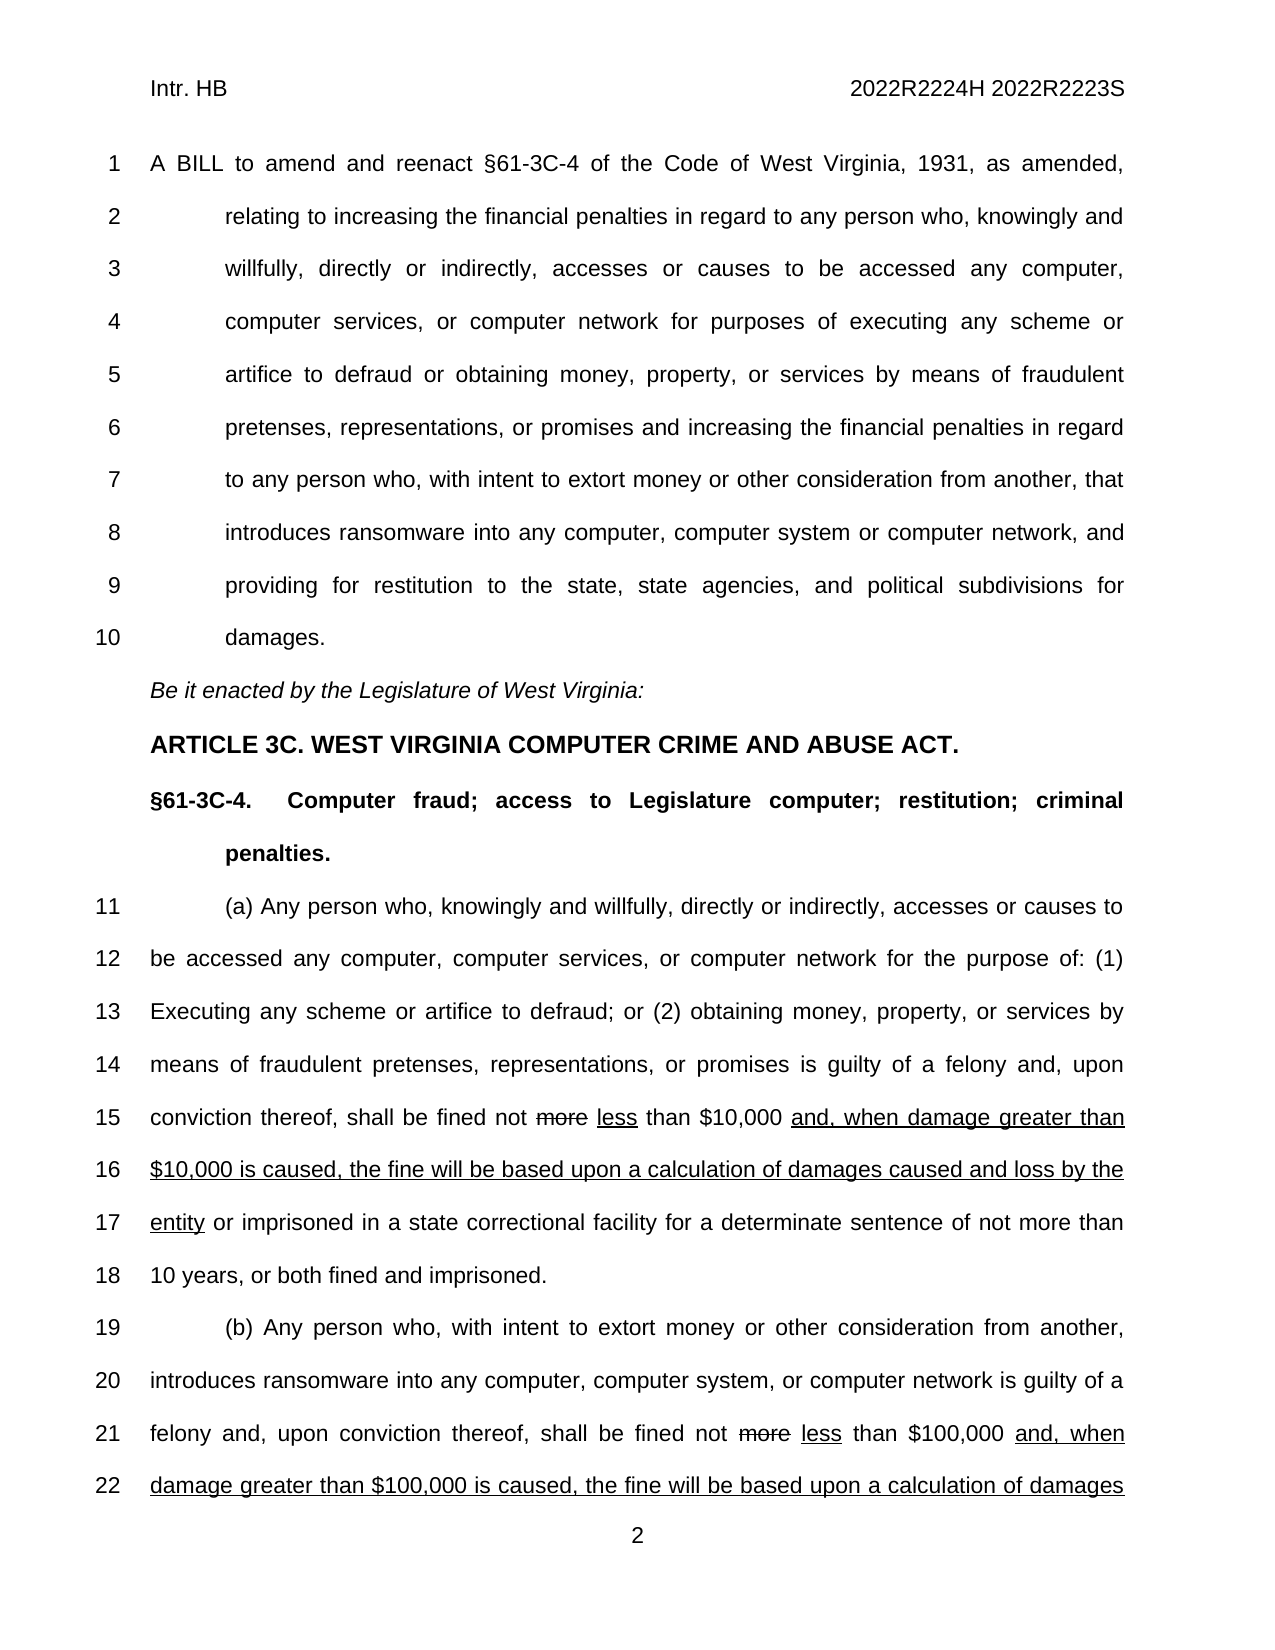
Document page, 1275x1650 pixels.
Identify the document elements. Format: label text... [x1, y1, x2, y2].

subtitle ARTICLE 3C. WEST VIRGINIA COMPUTER CRIME AND ABUSE ACT. [150, 730, 1125, 758]
subtitle §61-3C-4. Computer fraud; access to Legislature computer; restitution; criminal penalties. [150, 787, 1125, 866]
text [150, 1314, 1125, 1495]
text Be it enacted by the Legislature of West Virginia: [150, 677, 1125, 703]
title A BILL to amend and reenact §61-3C-4 of the Code of West Virginia, 1931, as amended, relating to increasing the financial penalties in regard to any person who, knowingly and willfully, directly or indirectly, accesses or causes to be accessed any computer, computer services, or computer network for purposes of executing any scheme or artifice to defraud or obtaining money, property, or services by means of fraudulent pretenses, representations, or promises and increasing the financial penalties in regard to any person who, with intent to extort money or other consideration from another, that introduces ransomware into any computer, computer system or computer network, and providing for restitution to the state, state agencies, and political subdivisions for damages. [150, 150, 1125, 651]
text (a) Any person who, knowingly and willfully, directly or indirectly, accesses or causes to be accessed any computer, computer services, or computer network for the purpose of: (1) Executing any scheme or artifice to defraud; or (2) obtaining money, property, or services by means of fraudulent pretenses, representations, or promises is guilty of a felony and, upon conviction thereof, shall be fined not more less than $10,000 and, when damage greater than $10,000 is caused, the fine will be based upon a calculation of damages caused and loss by the entity or imprisoned in a state correctional facility for a determinate sentence of not more than 10 years, or both fined and imprisoned. [150, 893, 1125, 1288]
